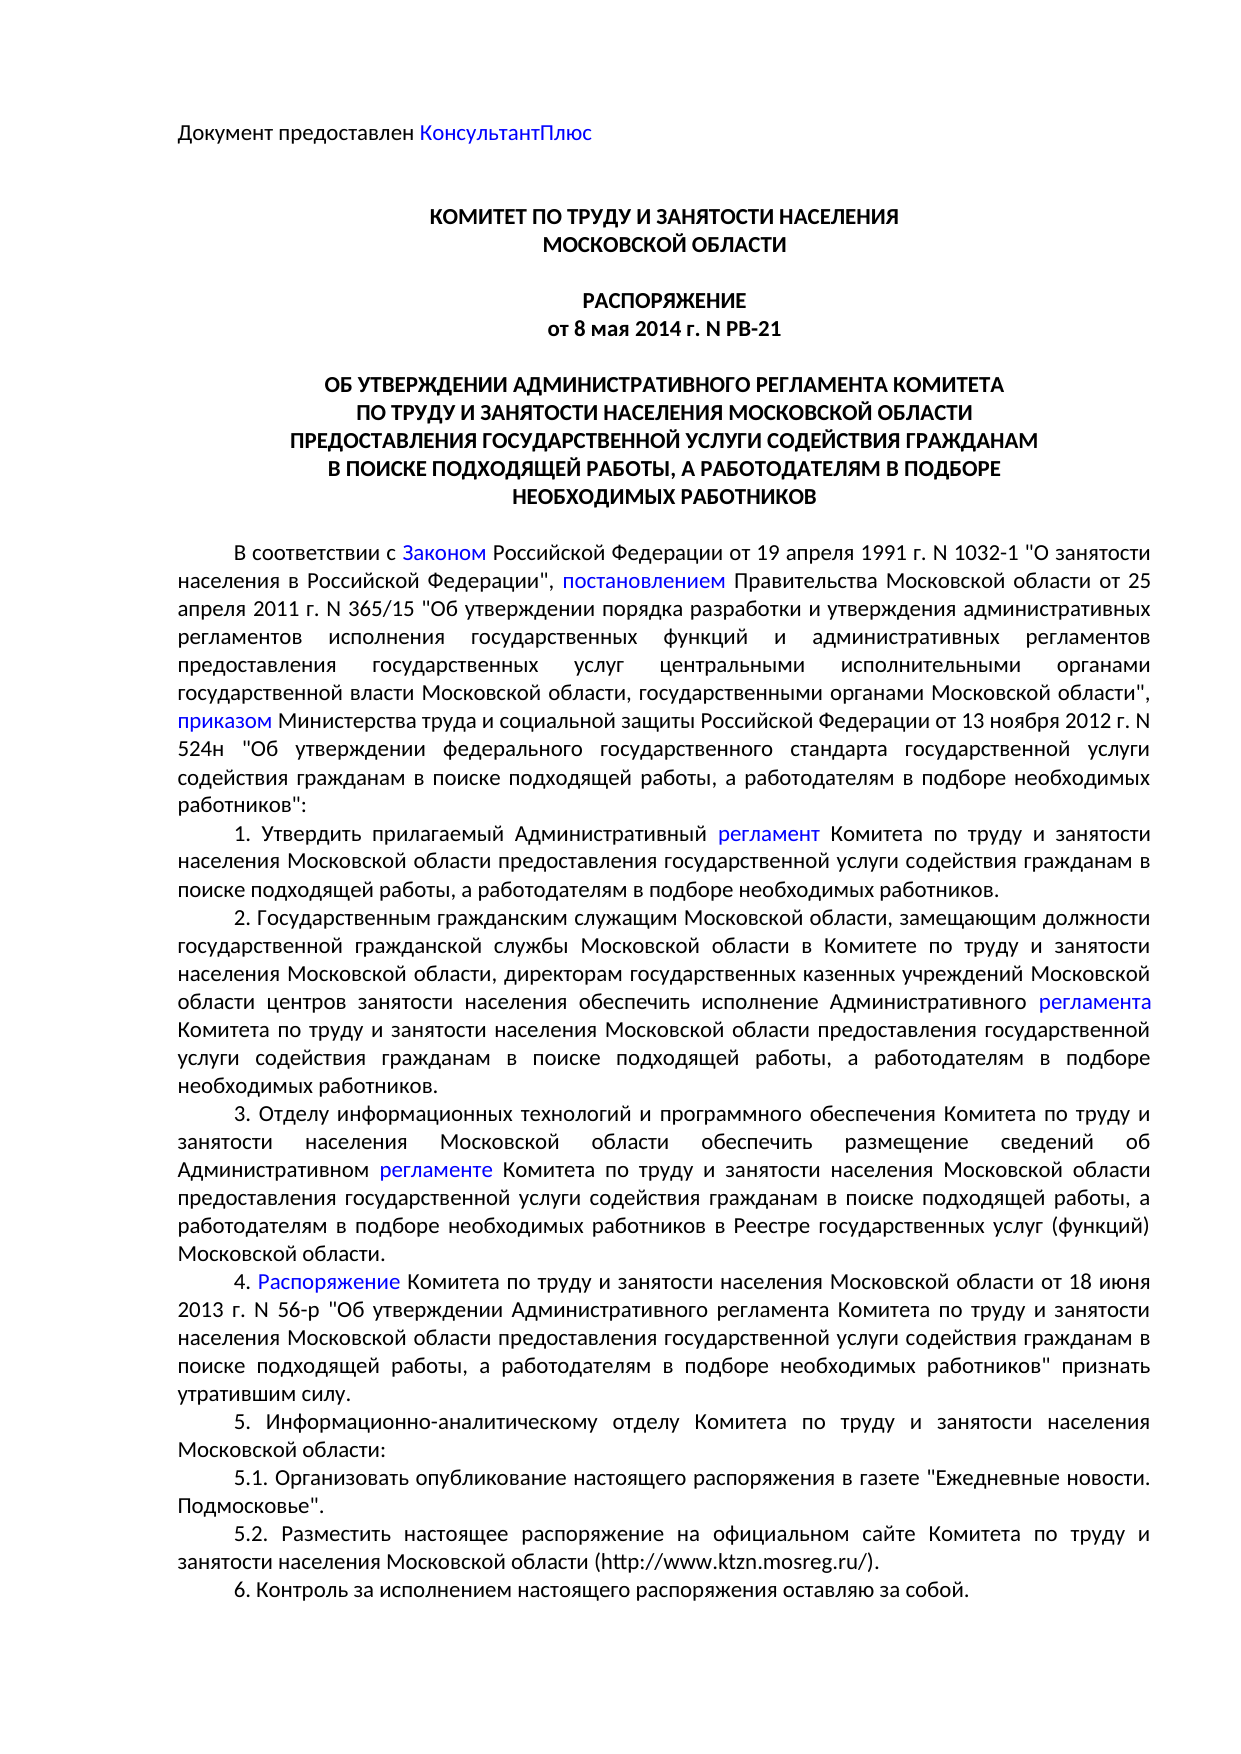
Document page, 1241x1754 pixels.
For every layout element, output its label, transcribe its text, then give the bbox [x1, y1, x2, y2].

text 3. Отделу информационных технологий и программного обеспечения Комитета по труду и занятости населения Московской области обеспечить размещение сведений об Административном регламенте Комитета по труду и занятости населения Московской области предоставления государственной услуги содействия гражданам в поиске подходящей работы, а работодателям в подборе необходимых работников в Реестре государственных услуг (функций) Московской области. [177, 1099, 1152, 1267]
text МОСКОВСКОЙ ОБЛАСТИ [177, 230, 1152, 258]
text 5. Информационно-аналитическому отделу Комитета по труду и занятости населения Московской области: [177, 1407, 1152, 1463]
text 5.1. Организовать опубликование настоящего распоряжения в газете "Ежедневные новости. Подмосковье". [177, 1463, 1152, 1519]
text РАСПОРЯЖЕНИЕ [177, 286, 1152, 314]
text 4. Распоряжение Комитета по труду и занятости населения Московской области от 18 июня 2013 г. N 56-р "Об утверждении Административного регламента Комитета по труду и занятости населения Московской области предоставления государственной услуги содействия гражданам в поиске подходящей работы, а работодателям в подборе необходимых работников" признать утратившим силу. [177, 1267, 1152, 1407]
text В соответствии с Законом Российской Федерации от 19 апреля 1991 г. N 1032-1 "О занятости населения в Российской Федерации", постановлением Правительства Московской области от 25 апреля 2011 г. N 365/15 "Об утверждении порядка разработки и утверждения административных регламентов исполнения государственных функций и административных регламентов предоставления государственных услуг центральными исполнительными органами государственной власти Московской области, государственными органами Московской области", приказом Министерства труда и социальной защиты Российской Федерации от 13 ноября 2012 г. N 524н "Об утверждении федерального государственного стандарта государственной услуги содействия гражданам в поиске подходящей работы, а работодателям в подборе необходимых работников": [177, 538, 1152, 819]
text ПО ТРУДУ И ЗАНЯТОСТИ НАСЕЛЕНИЯ МОСКОВСКОЙ ОБЛАСТИ [177, 398, 1152, 426]
text КОМИТЕТ ПО ТРУДУ И ЗАНЯТОСТИ НАСЕЛЕНИЯ [177, 202, 1152, 230]
text В ПОИСКЕ ПОДХОДЯЩЕЙ РАБОТЫ, А РАБОТОДАТЕЛЯМ В ПОДБОРЕ [177, 454, 1152, 482]
text НЕОБХОДИМЫХ РАБОТНИКОВ [177, 482, 1152, 510]
text ПРЕДОСТАВЛЕНИЯ ГОСУДАРСТВЕННОЙ УСЛУГИ СОДЕЙСТВИЯ ГРАЖДАНАМ [177, 426, 1152, 454]
text Документ предоставлен КонсультантПлюс [177, 118, 1152, 174]
text от 8 мая 2014 г. N РВ-21 [177, 314, 1152, 342]
text ОБ УТВЕРЖДЕНИИ АДМИНИСТРАТИВНОГО РЕГЛАМЕНТА КОМИТЕТА [177, 370, 1152, 398]
text 1. Утвердить прилагаемый Административный регламент Комитета по труду и занятости населения Московской области предоставления государственной услуги содействия гражданам в поиске подходящей работы, а работодателям в подборе необходимых работников. [177, 819, 1152, 903]
text 2. Государственным гражданским служащим Московской области, замещающим должности государственной гражданской службы Московской области в Комитете по труду и занятости населения Московской области, директорам государственных казенных учреждений Московской области центров занятости населения обеспечить исполнение Административного регламента Комитета по труду и занятости населения Московской области предоставления государственной услуги содействия гражданам в поиске подходящей работы, а работодателям в подборе необходимых работников. [177, 903, 1152, 1099]
text 6. Контроль за исполнением настоящего распоряжения оставляю за собой. [177, 1575, 1152, 1603]
text 5.2. Разместить настоящее распоряжение на официальном сайте Комитета по труду и занятости населения Московской области (http://www.ktzn.mosreg.ru/). [177, 1519, 1152, 1575]
